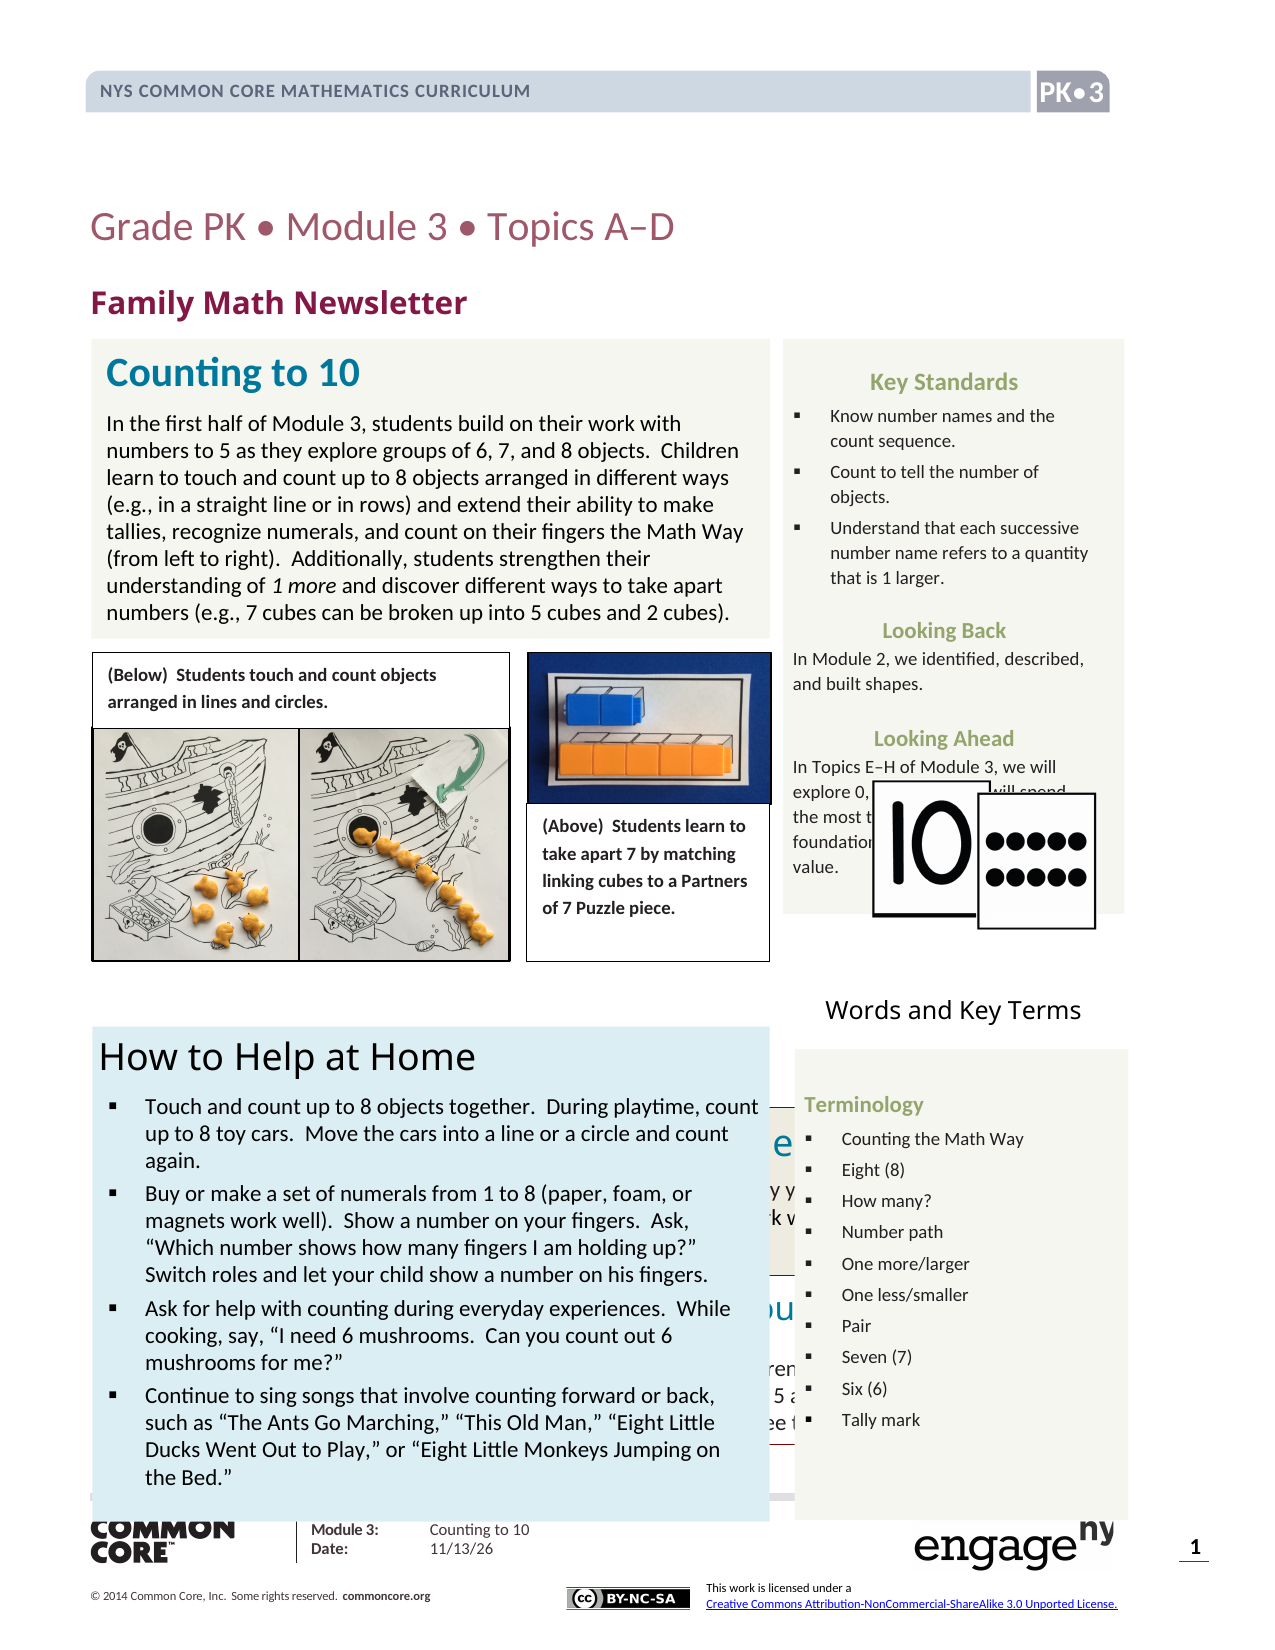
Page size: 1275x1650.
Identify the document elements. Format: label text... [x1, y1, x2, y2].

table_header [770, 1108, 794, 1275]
text Grade PK • Module 3 • Topics A–D [90, 199, 1108, 250]
picture [529, 653, 770, 803]
picture [872, 779, 1097, 930]
picture [913, 1521, 1114, 1573]
picture [564, 1587, 690, 1609]
picture [300, 729, 508, 960]
list Family Math Newsletter [90, 251, 1108, 322]
picture [86, 1511, 239, 1568]
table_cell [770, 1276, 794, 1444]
picture [94, 729, 298, 960]
